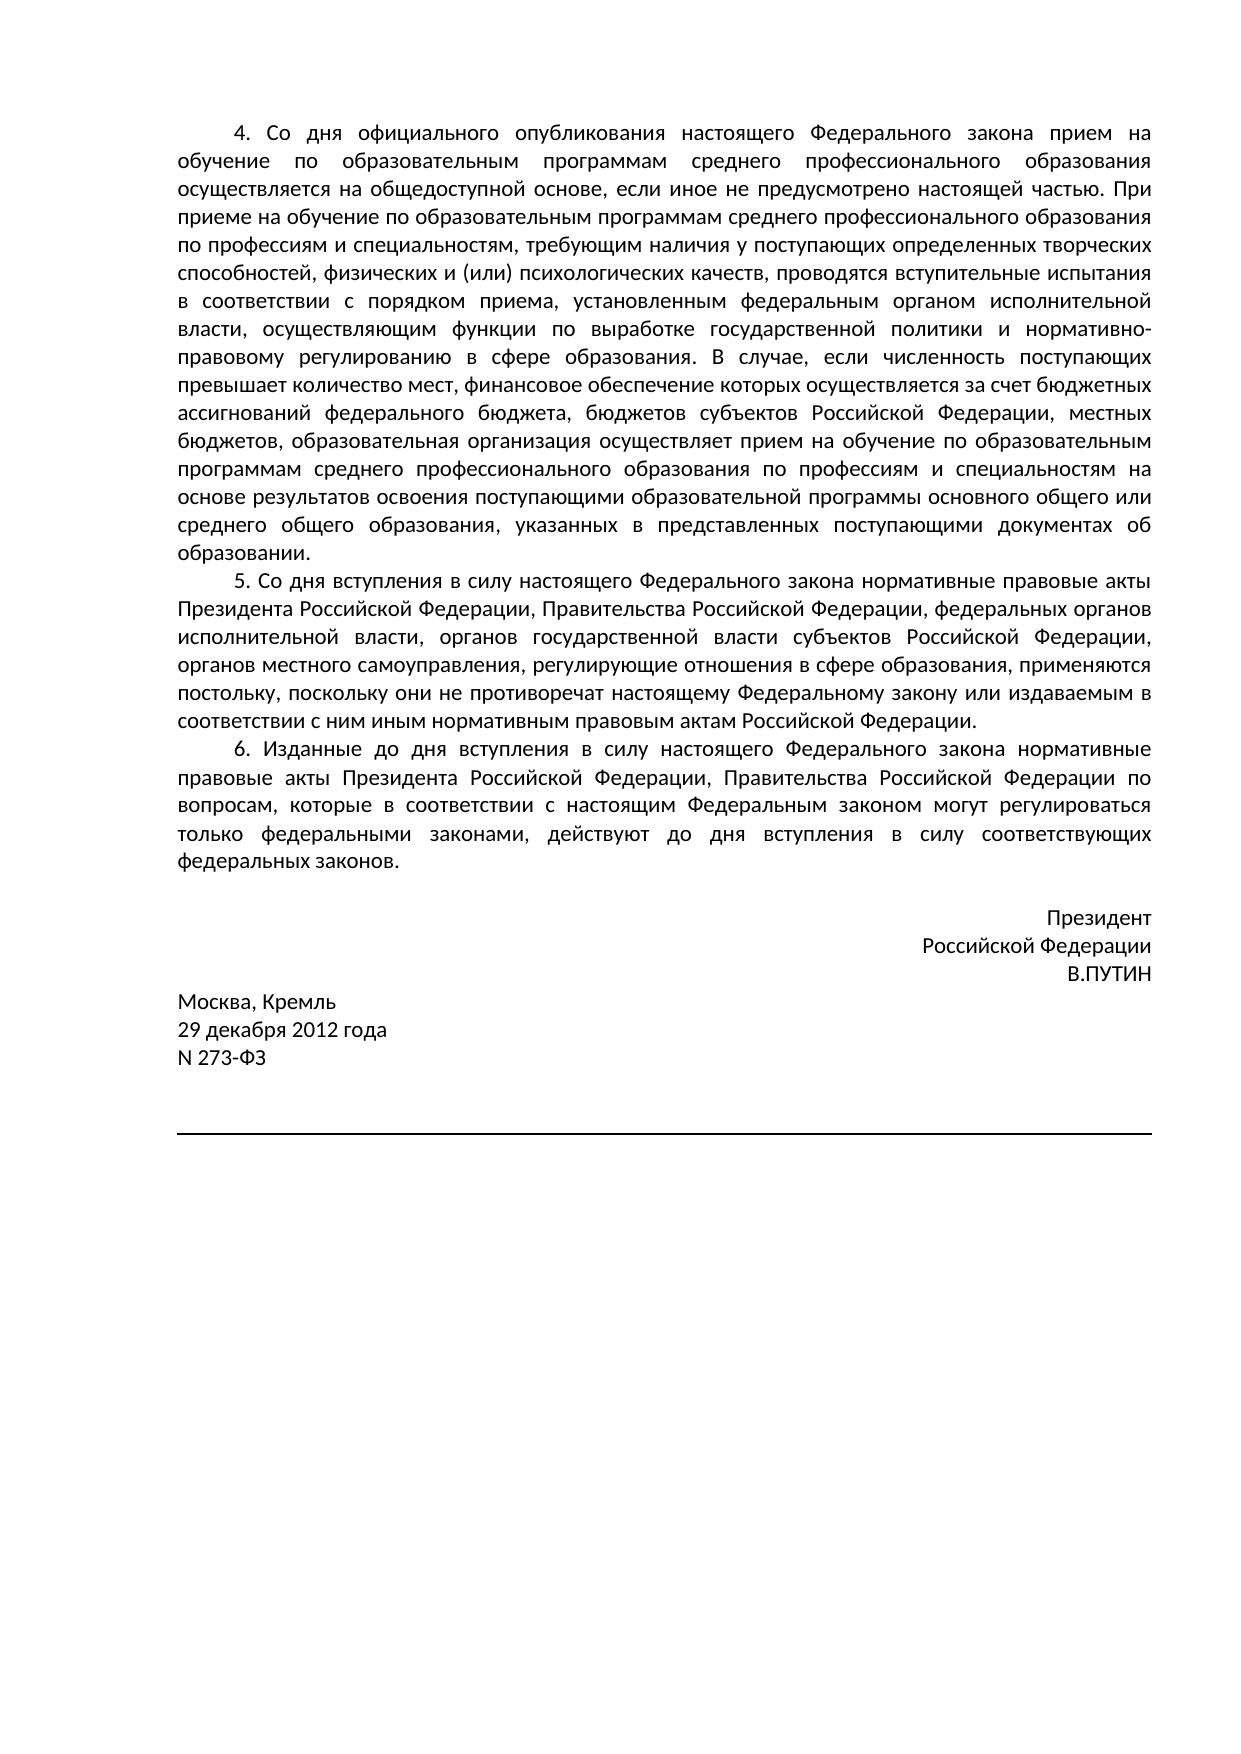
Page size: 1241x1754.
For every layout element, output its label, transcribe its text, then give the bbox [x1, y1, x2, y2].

text N 273-ФЗ [177, 1043, 1152, 1071]
text В.ПУТИН [177, 959, 1152, 987]
text 4. Со дня официального опубликования настоящего Федерального закона прием на обучение по образовательным программам среднего профессионального образования осуществляется на общедоступной основе, если иное не предусмотрено настоящей частью. При приеме на обучение по образовательным программам среднего профессионального образования по профессиям и специальностям, требующим наличия у поступающих определенных творческих способностей, физических и (или) психологических качеств, проводятся вступительные испытания в соответствии с порядком приема, установленным федеральным органом исполнительной власти, осуществляющим функции по выработке государственной политики и нормативно-правовому регулированию в сфере образования. В случае, если численность поступающих превышает количество мест, финансовое обеспечение которых осуществляется за счет бюджетных ассигнований федерального бюджета, бюджетов субъектов Российской Федерации, местных бюджетов, образовательная организация осуществляет прием на обучение по образовательным программам среднего профессионального образования по профессиям и специальностям на основе результатов освоения поступающими образовательной программы основного общего или среднего общего образования, указанных в представленных поступающими документах об образовании. [177, 118, 1152, 566]
text Президент [177, 903, 1152, 931]
text 5. Со дня вступления в силу настоящего Федерального закона нормативные правовые акты Президента Российской Федерации, Правительства Российской Федерации, федеральных органов исполнительной власти, органов государственной власти субъектов Российской Федерации, органов местного самоуправления, регулирующие отношения в сфере образования, применяются постольку, поскольку они не противоречат настоящему Федеральному закону или издаваемым в соответствии с ним иным нормативным правовым актам Российской Федерации. [177, 566, 1152, 734]
text Российской Федерации [177, 931, 1152, 959]
text 29 декабря 2012 года [177, 1015, 1152, 1043]
text Москва, Кремль [177, 987, 1152, 1015]
text 6. Изданные до дня вступления в силу настоящего Федерального закона нормативные правовые акты Президента Российской Федерации, Правительства Российской Федерации по вопросам, которые в соответствии с настоящим Федеральным законом могут регулироваться только федеральными законами, действуют до дня вступления в силу соответствующих федеральных законов. [177, 734, 1152, 875]
